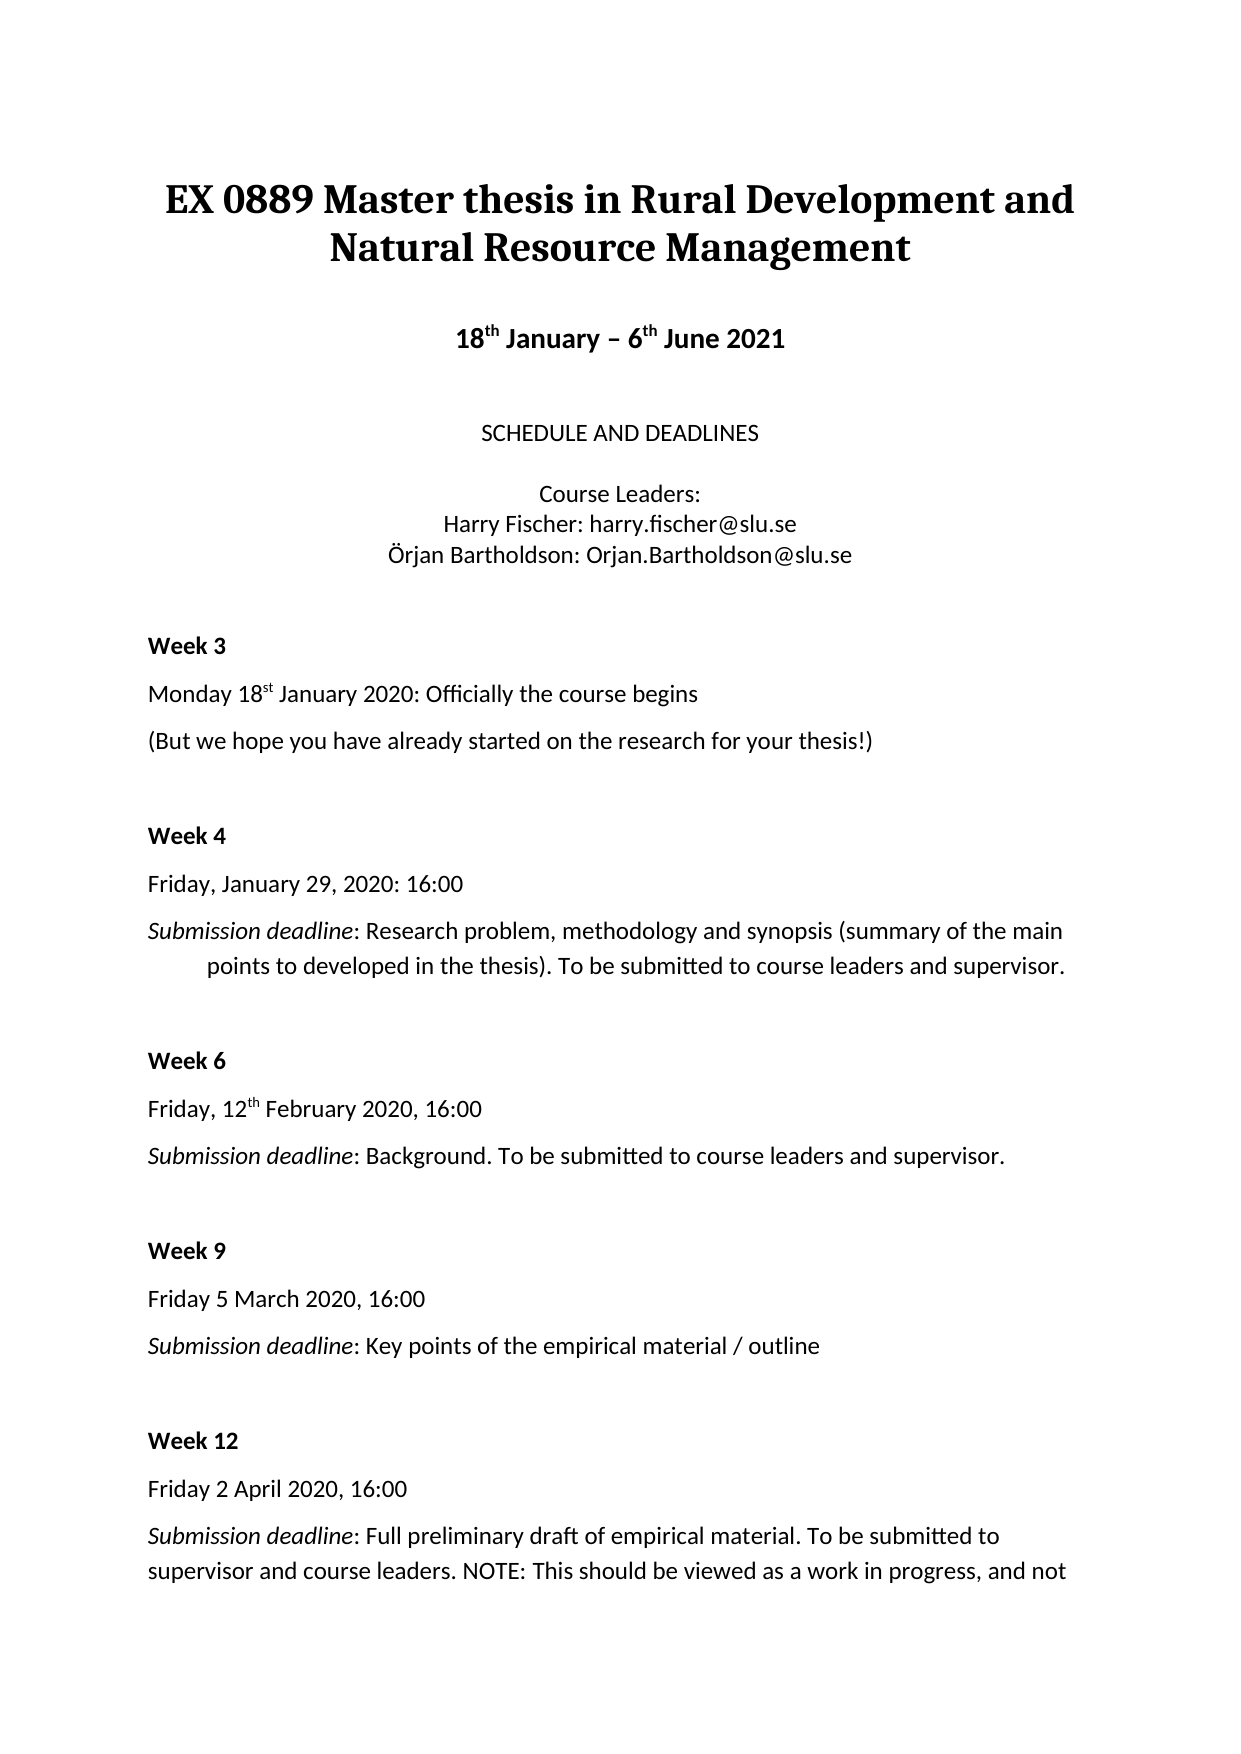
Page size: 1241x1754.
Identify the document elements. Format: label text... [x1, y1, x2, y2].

text Submission deadline: Key points of the empirical material / outline [148, 1330, 1093, 1361]
text Friday 2 April 2020, 16:00 [148, 1473, 1093, 1503]
text 18th January – 6th June 2021 [148, 320, 1093, 356]
text Week 12 [148, 1425, 1093, 1456]
text EX 0889 Master thesis in Rural Development and Natural Resource Management [148, 176, 1093, 272]
text Friday, January 29, 2020: 16:00 [148, 868, 1093, 898]
text Monday 18st January 2020: Officially the course begins [148, 678, 1093, 708]
text Week 9 [148, 1235, 1093, 1266]
text Friday 5 March 2020, 16:00 [148, 1283, 1093, 1313]
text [148, 1520, 1093, 1586]
text Submission deadline: Background. To be submitted to course leaders and supervisor. [148, 1140, 1093, 1171]
text (But we hope you have already started on the research for your thesis!) [148, 725, 1093, 756]
text Friday, 12th February 2020, 16:00 [148, 1093, 1093, 1123]
text Week 6 [148, 1045, 1093, 1076]
text Submission deadline: Research problem, methodology and synopsis (summary of the main points to developed in the thesis). To be submitted to course leaders and supervisor. [148, 915, 1093, 981]
text Week 4 [148, 820, 1093, 851]
text Course Leaders: [148, 478, 1093, 508]
text Örjan Bartholdson: Orjan.Bartholdson@slu.se [148, 539, 1093, 569]
text SCHEDULE AND DEADLINES [148, 417, 1093, 447]
text Week 3 [148, 630, 1093, 661]
text Harry Fischer: harry.fischer@slu.se [148, 508, 1093, 539]
